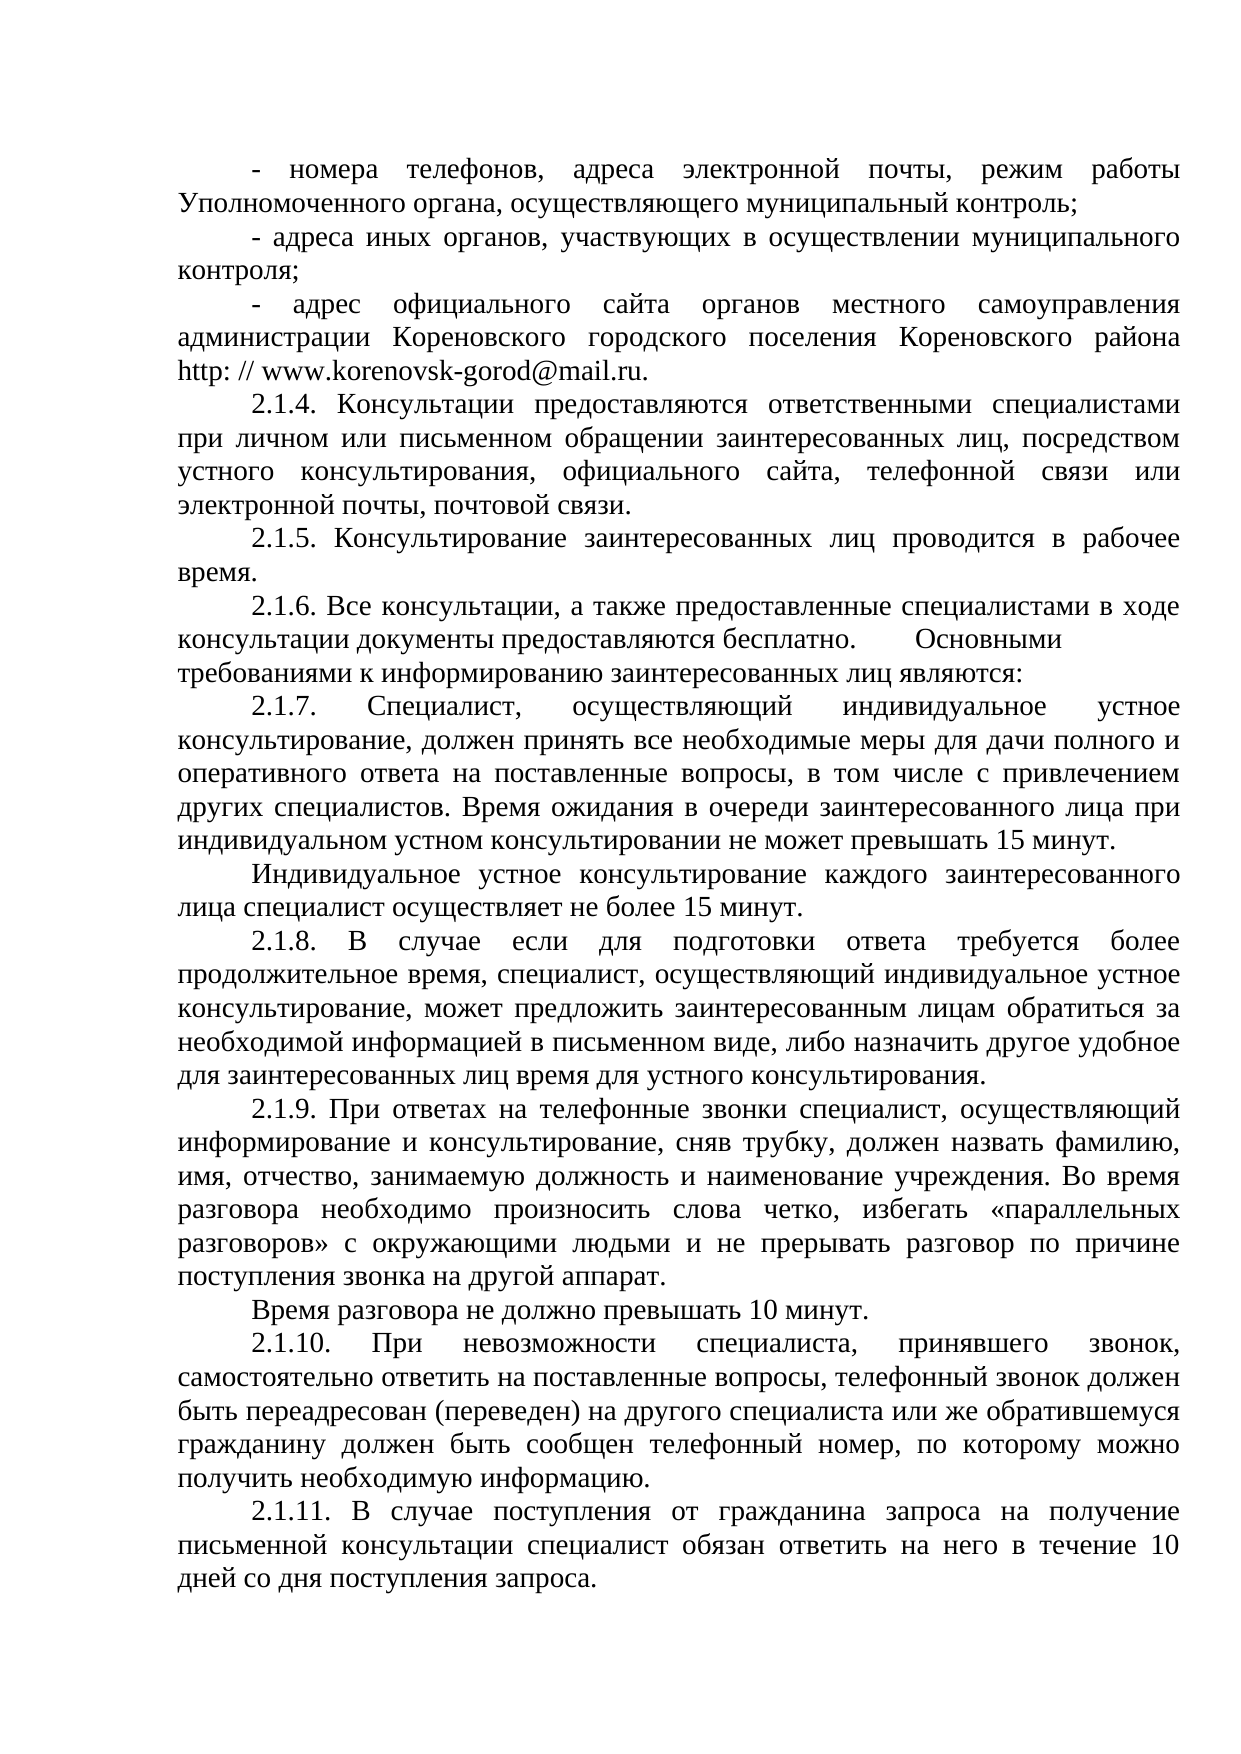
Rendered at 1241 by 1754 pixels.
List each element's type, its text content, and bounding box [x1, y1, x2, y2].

text Время разговора не должно превышать 10 минут. [177, 1292, 1181, 1326]
text 2.1.7. Специалист, осуществляющий индивидуальное устное консультирование, должен принять все необходимые меры для дачи полного и оперативного ответа на поставленные вопросы, в том числе с привлечением других специалистов. Время ожидания в очереди заинтересованного лица при индивидуальном устном консультировании не может превышать 15 минут. [177, 688, 1181, 856]
text 2.1.6. Все консультации, а также предоставленные специалистами в ходе консультации документы предоставляются бесплатно. Основными требованиями к информированию заинтересованных лиц являются: [177, 588, 1181, 688]
text - номера телефонов, адреса электронной почты, режим работы Уполномоченного органа, осуществляющего муниципальный контроль; [177, 152, 1181, 219]
text - адреса иных органов, участвующих в осуществлении муниципального контроля; [177, 219, 1181, 286]
text - адрес официального сайта органов местного самоуправления администрации Кореновского городского поселения Кореновского района http: // www.korenovsk-gorod@mail.ru. [177, 286, 1181, 386]
text 2.1.5. Консультирование заинтересованных лиц проводится в рабочее время. [177, 521, 1181, 588]
text 2.1.11. В случае поступления от гражданина запроса на получение письменной консультации специалист обязан ответить на него в течение 10 дней со дня поступления запроса. [177, 1493, 1181, 1594]
text 2.1.4. Консультации предоставляются ответственными специалистами при личном или письменном обращении заинтересованных лиц, посредством устного консультирования, официального сайта, телефонной связи или электронной почты, почтовой связи. [177, 386, 1181, 521]
text 2.1.9. При ответах на телефонные звонки специалист, осуществляющий информирование и консультирование, сняв трубку, должен назвать фамилию, имя, отчество, занимаемую должность и наименование учреждения. Во время разговора необходимо произносить слова четко, избегать «параллельных разговоров» с окружающими людьми и не прерывать разговор по причине поступления звонка на другой аппарат. [177, 1091, 1181, 1292]
text 2.1.10. При невозможности специалиста, принявшего звонок, самостоятельно ответить на поставленные вопросы, телефонный звонок должен быть переадресован (переведен) на другого специалиста или же обратившемуся гражданину должен быть сообщен телефонный номер, по которому можно получить необходимую информацию. [177, 1326, 1181, 1493]
text Индивидуальное устное консультирование каждого заинтересованного лица специалист осуществляет не более 15 минут. [177, 856, 1181, 923]
text 2.1.8. В случае если для подготовки ответа требуется более продолжительное время, специалист, осуществляющий индивидуальное устное консультирование, может предложить заинтересованным лицам обратиться за необходимой информацией в письменном виде, либо назначить другое удобное для заинтересованных лиц время для устного консультирования. [177, 923, 1181, 1091]
